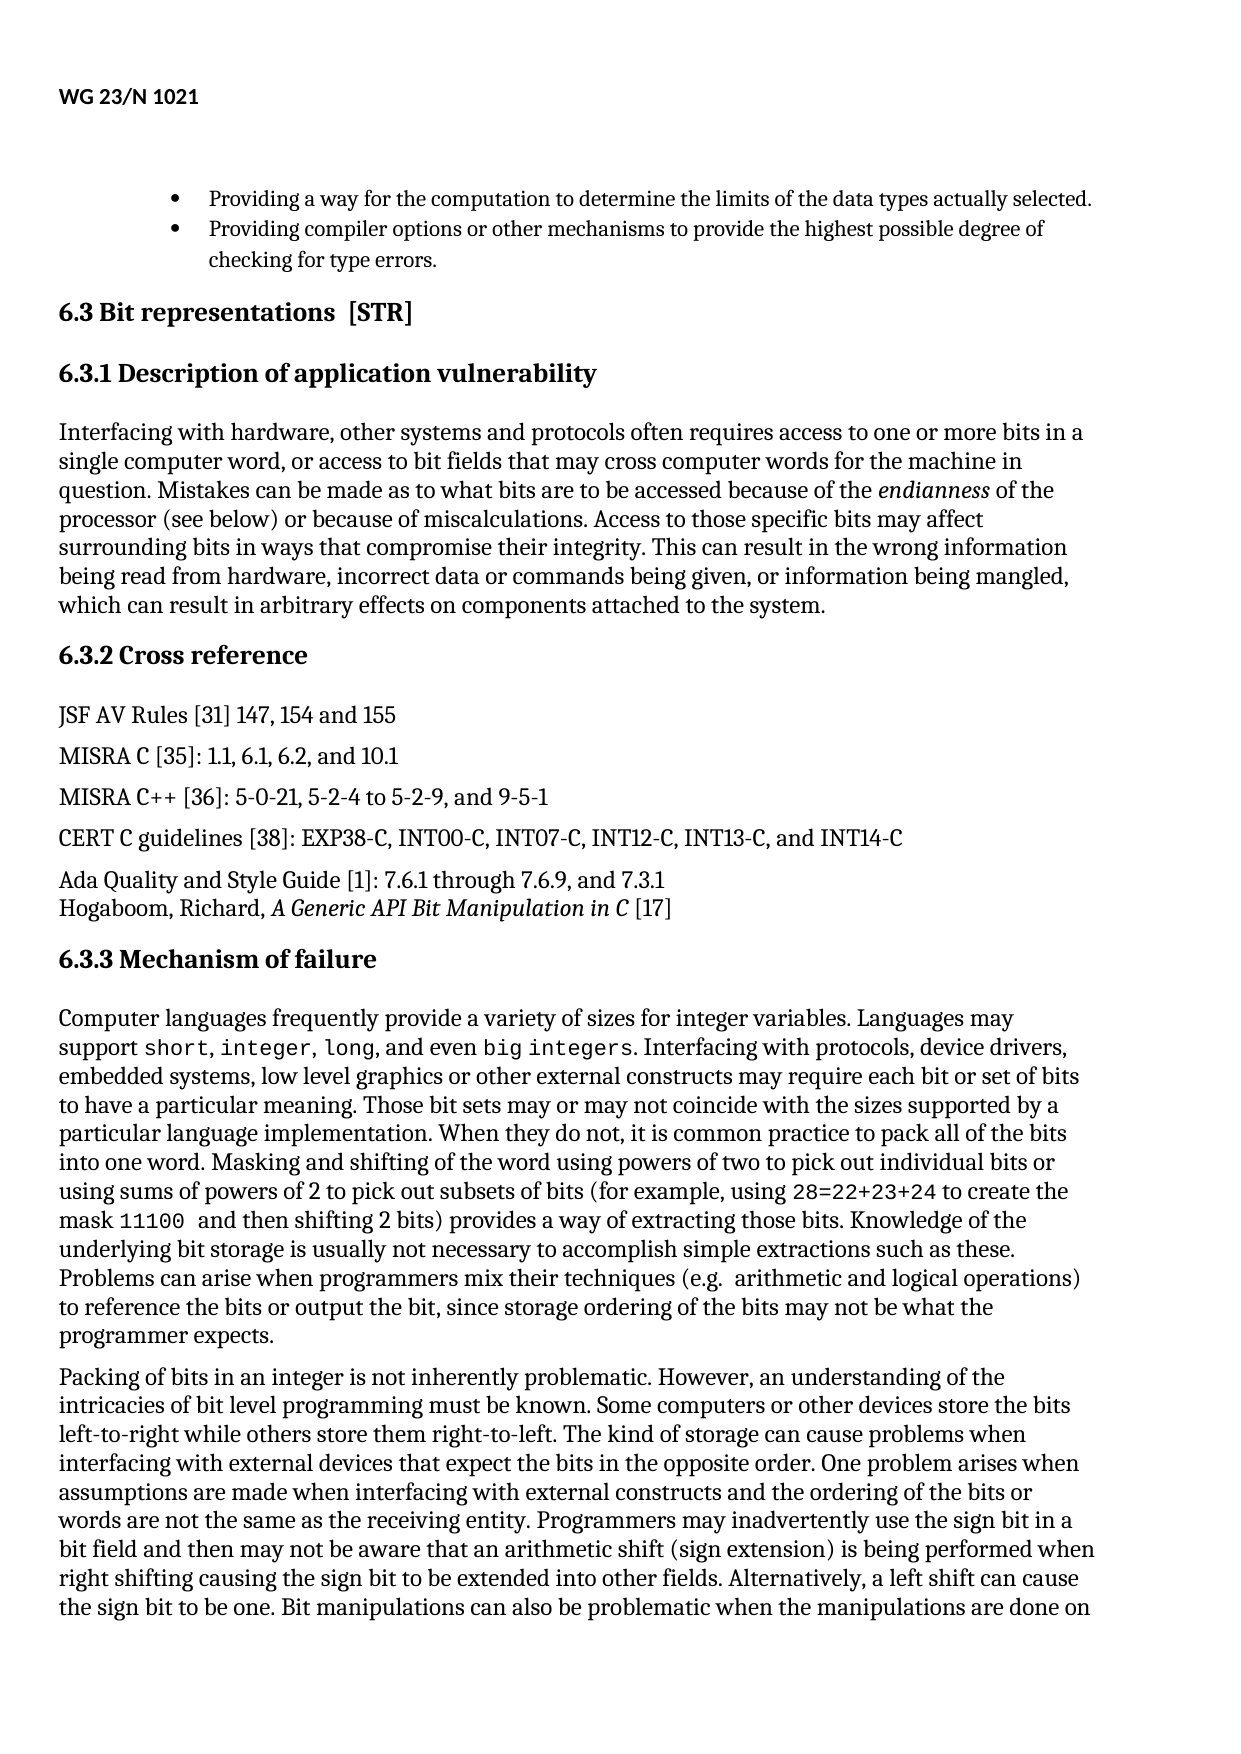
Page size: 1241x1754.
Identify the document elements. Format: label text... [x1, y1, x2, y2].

subtitle 6.3.2 Cross reference [58, 640, 1099, 672]
text Ada Quality and Style Guide [1]: 7.6.1 through 7.6.9, and 7.3.1 Hogaboom, Richard, A Generic API Bit Manipulation in C [17] [58, 866, 1099, 923]
text Computer languages frequently provide a variety of sizes for integer variables. Languages may support short, integer, long, and even big integers. Interfacing with protocols, device drivers, embedded systems, low level graphics or other external constructs may require each bit or set of bits to have a particular meaning. Those bit sets may or may not coincide with the sizes supported by a particular language implementation. When they do not, it is common practice to pack all of the bits into one word. Masking and shifting of the word using powers of two to pick out individual bits or using sums of powers of 2 to pick out subsets of bits (for example, using 28=22+23+24 to create the mask 11100 and then shifting 2 bits) provides a way of extracting those bits. Knowledge of the underlying bit storage is usually not necessary to accomplish simple extractions such as these. Problems can arise when programmers mix their techniques (e.g. arithmetic and logical operations) to reference the bits or output the bit, since storage ordering of the bits may not be what the programmer expects. [58, 1004, 1099, 1350]
subtitle 6.3.3 Mechanism of failure [58, 944, 1099, 975]
text MISRA C++ [36]: 5-0-21, 5-2-4 to 5-2-9, and 9-5-1 [58, 783, 1099, 812]
list Providing compiler options or other mechanisms to provide the highest possible degree of checking for type errors. [171, 216, 1099, 273]
subtitle 6.3 Bit representations [STR] [58, 297, 1099, 329]
text CERT C guidelines [38]: EXP38-C, INT00-C, INT07-C, INT12-C, INT13-C, and INT14-C [58, 824, 1099, 853]
text MISRA C [35]: 1.1, 6.1, 6.2, and 10.1 [58, 742, 1099, 771]
text Interfacing with hardware, other systems and protocols often requires access to one or more bits in a single computer word, or access to bit fields that may cross computer words for the machine in question. Mistakes can be made as to what bits are to be accessed because of the endianness of the processor (see below) or because of miscalculations. Access to those specific bits may affect surrounding bits in ways that compromise their integrity. This can result in the wrong information being read from hardware, incorrect data or commands being given, or information being mangled, which can result in arbitrary effects on components attached to the system. [58, 418, 1099, 619]
list Providing a way for the computation to determine the limits of the data types actually selected. [171, 186, 1099, 212]
subtitle 6.3.1 Description of application vulnerability [58, 358, 1099, 389]
text JSF AV Rules [31] 147, 154 and 155 [58, 701, 1099, 729]
